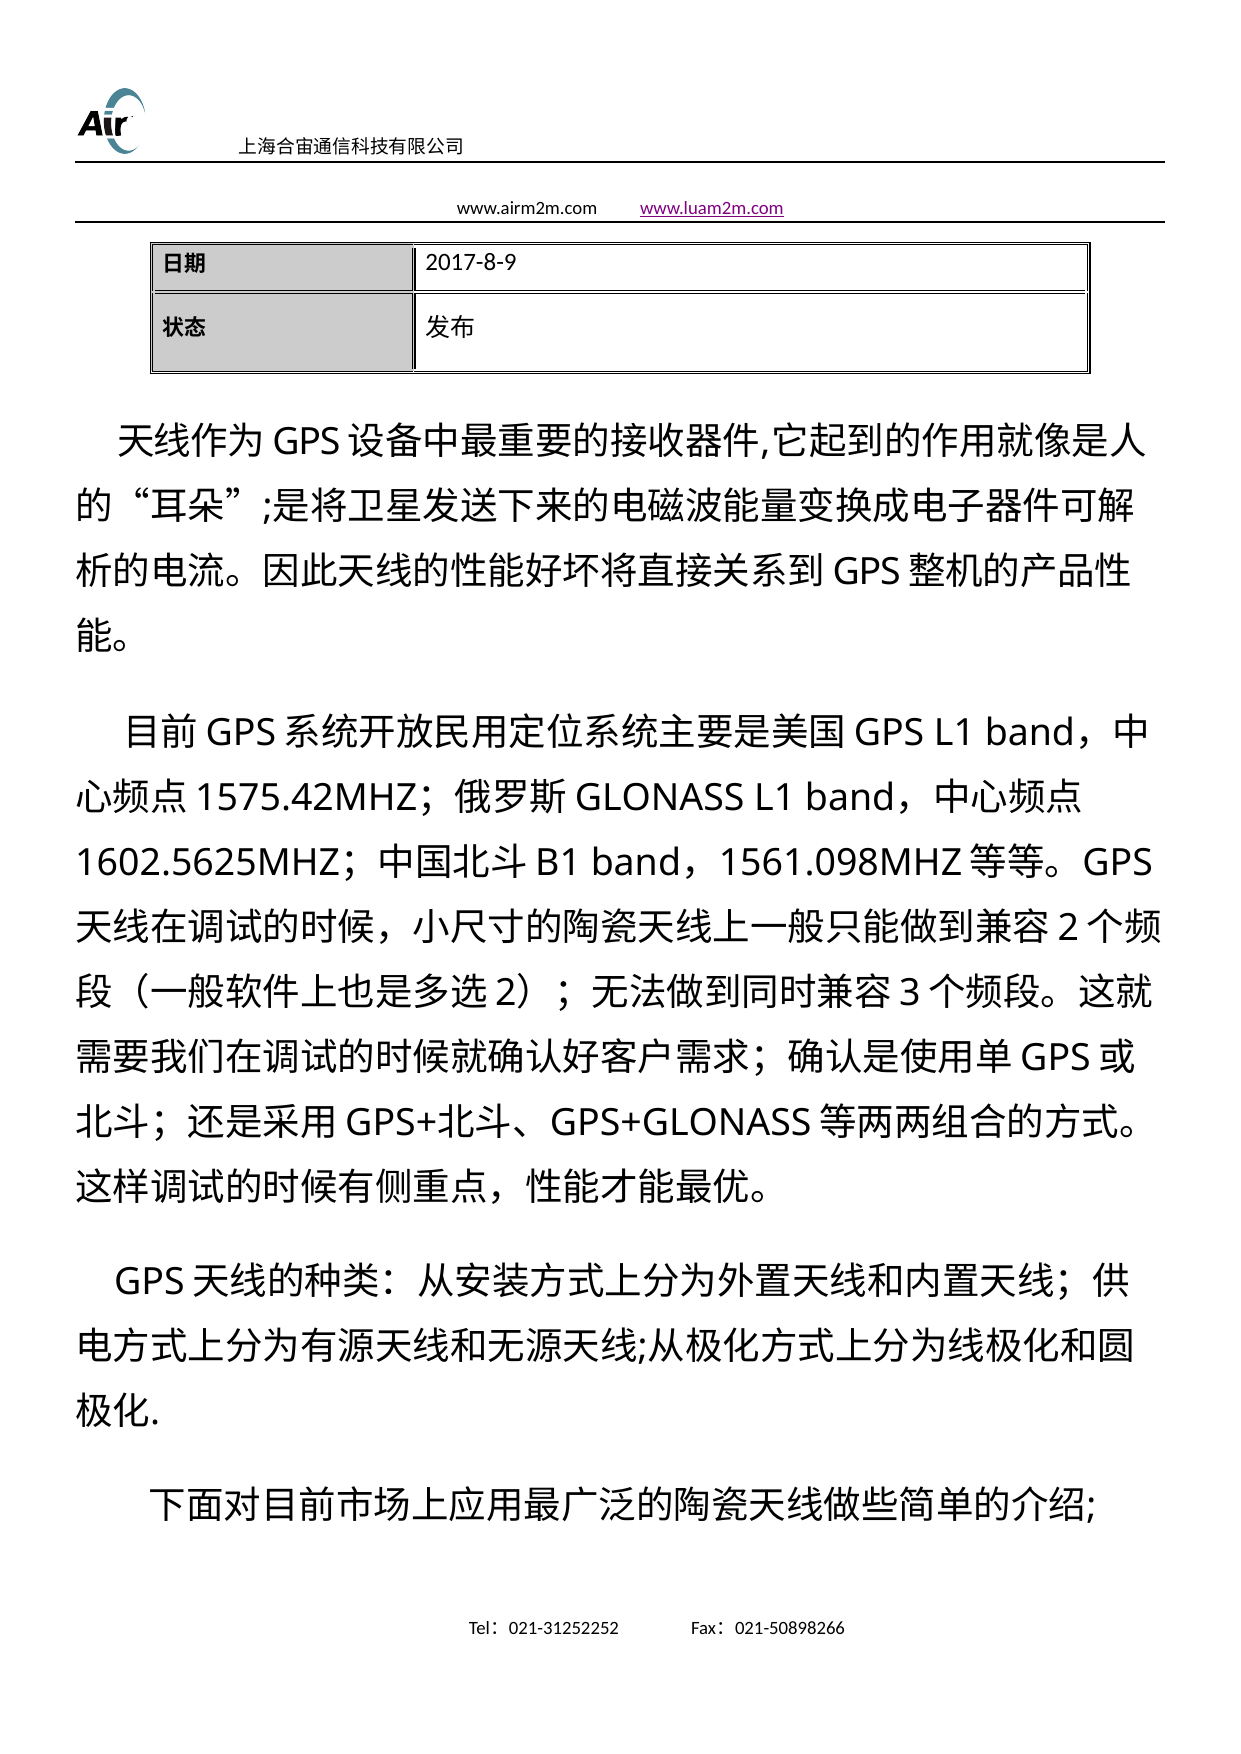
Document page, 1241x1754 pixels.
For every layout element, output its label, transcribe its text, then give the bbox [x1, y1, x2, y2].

table_cell 状态 [151, 290, 414, 371]
table_cell 发布 [414, 290, 1089, 371]
picture [75, 88, 146, 154]
text 天线作为GPS设备中最重要的接收器件,它起到的作用就像是人的“耳朵”;是将卫星发送下来的电磁波能量变换成电子器件可解析的电流。因此天线的性能好坏将直接关系到GPS整机的产品性能。 [75, 405, 1165, 665]
text 下面对目前市场上应用最广泛的陶瓷天线做些简单的介绍; [75, 1470, 1165, 1535]
table_cell 2017-8-9 [414, 245, 1087, 290]
text 目前GPS系统开放民用定位系统主要是美国GPS L1 band，中心频点1575.42MHZ；俄罗斯GLONASS L1 band，中心频点1602.5625MHZ；中国北斗B1 band，1561.098MHZ等等。GPS天线在调试的时候，小尺寸的陶瓷天线上一般只能做到兼容2个频段（一般软件上也是多选2）；无法做到同时兼容3个频段。这就需要我们在调试的时候就确认好客户需求；确认是使用单GPS或北斗；还是采用GPS+北斗、GPS+GLONASS等两两组合的方式。这样调试的时候有侧重点，性能才能最优。 [75, 697, 1165, 1217]
table_cell 日期 [151, 243, 414, 290]
text GPS天线的种类：从安装方式上分为外置天线和内置天线；供电方式上分为有源天线和无源天线;从极化方式上分为线极化和圆极化. [75, 1246, 1165, 1441]
